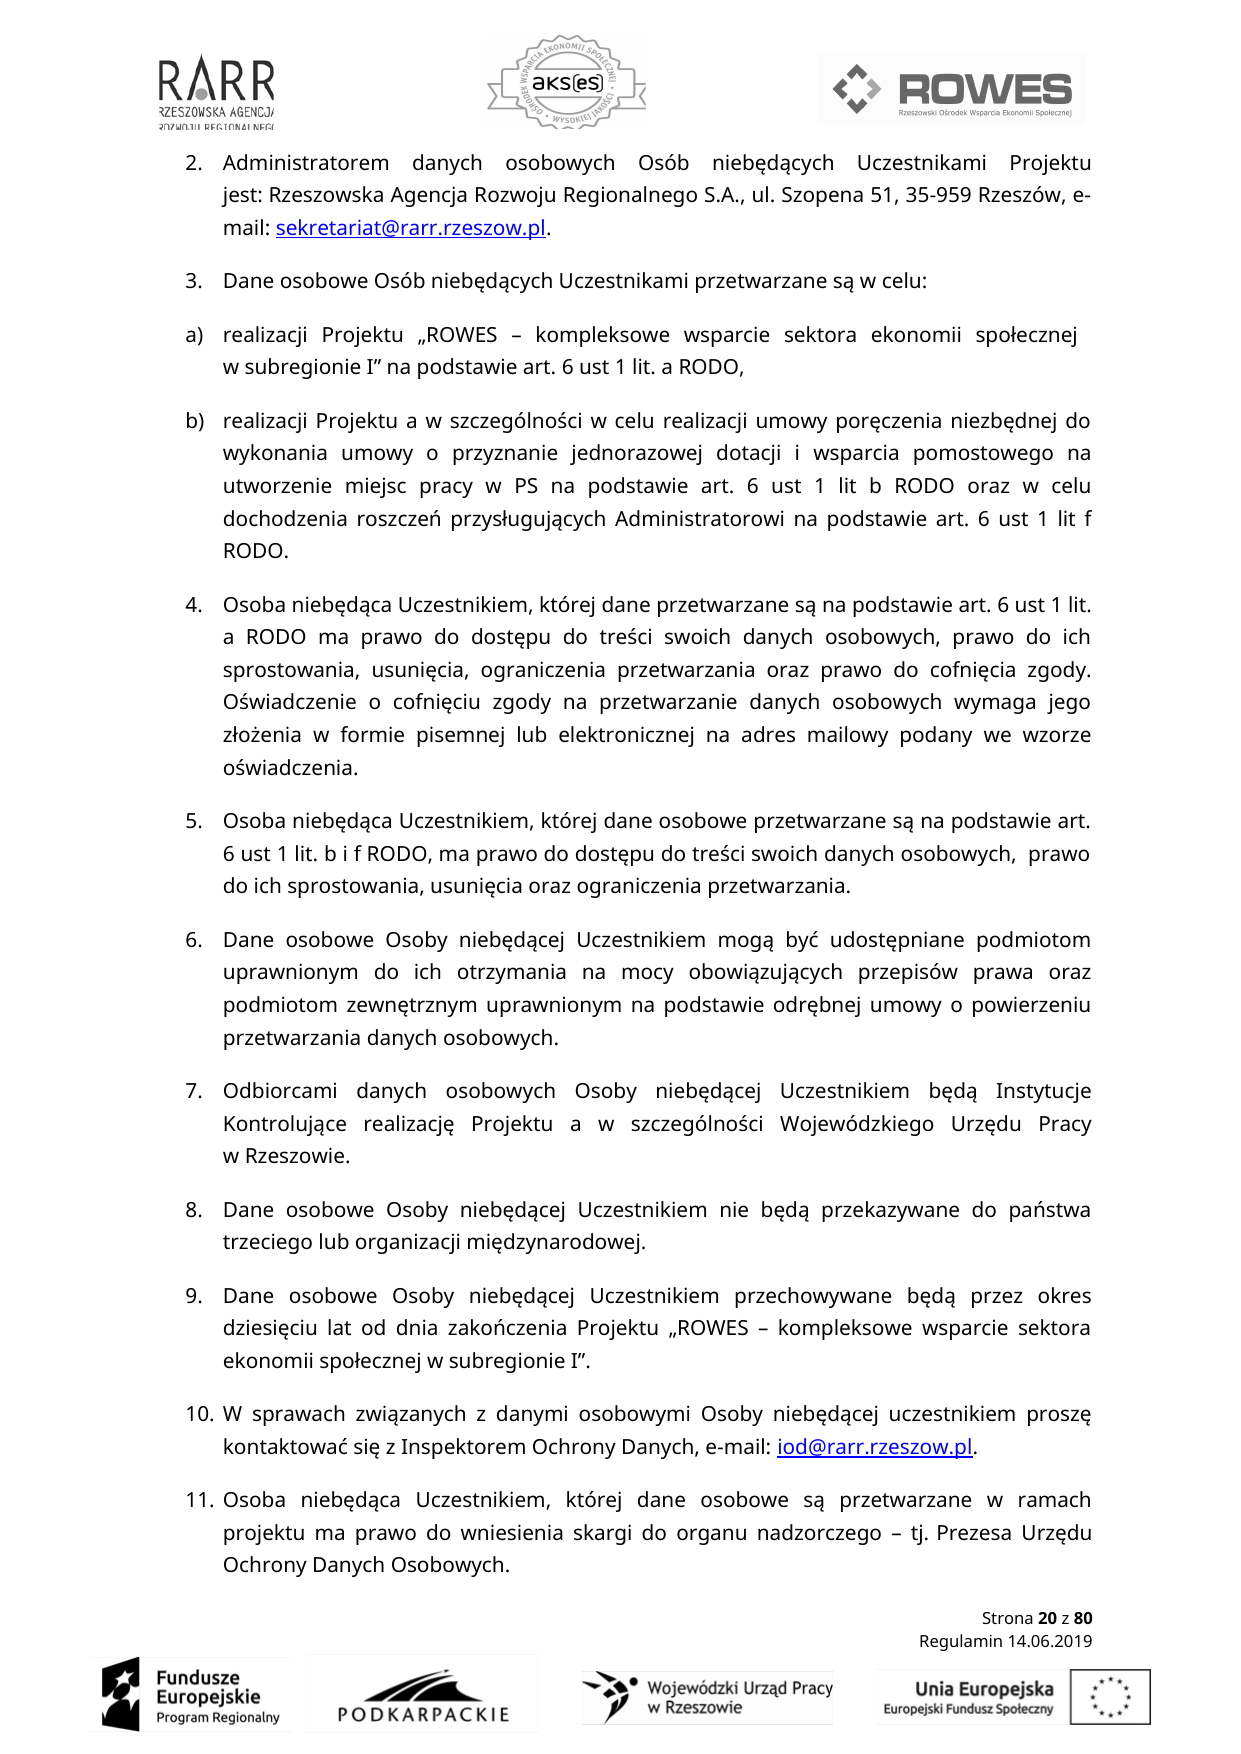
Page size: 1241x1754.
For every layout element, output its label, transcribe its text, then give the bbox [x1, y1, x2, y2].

list Odbiorcami danych osobowych Osoby niebędącej Uczestnikiem będą Instytucje Kontrolujące realizację Projektu a w szczególności Wojewódzkiego Urzędu Pracy w Rzeszowie. [185, 1076, 1092, 1170]
list Dane osobowe Osób niebędących Uczestnikami przetwarzane są w celu: [185, 266, 1092, 295]
picture [580, 1669, 835, 1727]
picture [486, 35, 646, 129]
list Osoba niebędąca Uczestnikiem, której dane osobowe są przetwarzane w ramach projektu ma prawo do wniesienia skargi do organu nadzorczego – tj. Prezesa Urzędu Ochrony Danych Osobowych. [185, 1485, 1092, 1579]
list Dane osobowe Osoby niebędącej Uczestnikiem przechowywane będą przez okres dziesięciu lat od dnia zakończenia Projektu „ROWES – kompleksowe wsparcie sektora ekonomii społecznej w subregionie I”. [185, 1281, 1092, 1374]
list Administratorem danych osobowych Osób niebędących Uczestnikami Projektu jest: Rzeszowska Agencja Rozwoju Regionalnego S.A., ul. Szopena 51, 35-959 Rzeszów, e-mail: sekretariat@rarr.rzeszow.pl. [185, 148, 1092, 241]
picture [88, 1655, 294, 1734]
picture [303, 1652, 540, 1735]
list realizacji Projektu a w szczególności w celu realizacji umowy poręczenia niezbędnej do wykonania umowy o przyznanie jednorazowej dotacji i wsparcia pomostowego na utworzenie miejsc pracy w PS na podstawie art. 6 ust 1 lit b RODO oraz w celu dochodzenia roszczeń przysługujących Administratorowi na podstawie art. 6 ust 1 lit f RODO. [185, 406, 1092, 565]
list W sprawach związanych z danymi osobowymi Osoby niebędącej uczestnikiem proszę kontaktować się z Inspektorem Ochrony Danych, e-mail: iod@rarr.rzeszow.pl. [185, 1399, 1092, 1460]
list Osoba niebędąca Uczestnikiem, której dane osobowe przetwarzane są na podstawie art. 6 ust 1 lit. b i f RODO, ma prawo do dostępu do treści swoich danych osobowych, prawo do ich sprostowania, usunięcia oraz ograniczenia przetwarzania. [185, 806, 1092, 900]
picture [817, 52, 1086, 124]
list realizacji Projektu „ROWES – kompleksowe wsparcie sektora ekonomii społecznej w subregionie I” na podstawie art. 6 ust 1 lit. a RODO, [185, 320, 1092, 381]
list Osoba niebędąca Uczestnikiem, której dane przetwarzane są na podstawie art. 6 ust 1 lit. a RODO ma prawo do dostępu do treści swoich danych osobowych, prawo do ich sprostowania, usunięcia, ograniczenia przetwarzania oraz prawo do cofnięcia zgody. Oświadczenie o cofnięciu zgody na przetwarzanie danych osobowych wymaga jego złożenia w formie pisemnej lub elektronicznej na adres mailowy podany we wzorze oświadczenia. [185, 590, 1092, 781]
picture [158, 53, 273, 129]
list Dane osobowe Osoby niebędącej Uczestnikiem nie będą przekazywane do państwa trzeciego lub organizacji międzynarodowej. [185, 1195, 1092, 1256]
list Dane osobowe Osoby niebędącej Uczestnikiem mogą być udostępniane podmiotom uprawnionym do ich otrzymania na mocy obowiązujących przepisów prawa oraz podmiotom zewnętrznym uprawnionym na podstawie odrębnej umowy o powierzeniu przetwarzania danych osobowych. [185, 925, 1092, 1051]
picture [875, 1667, 1153, 1727]
